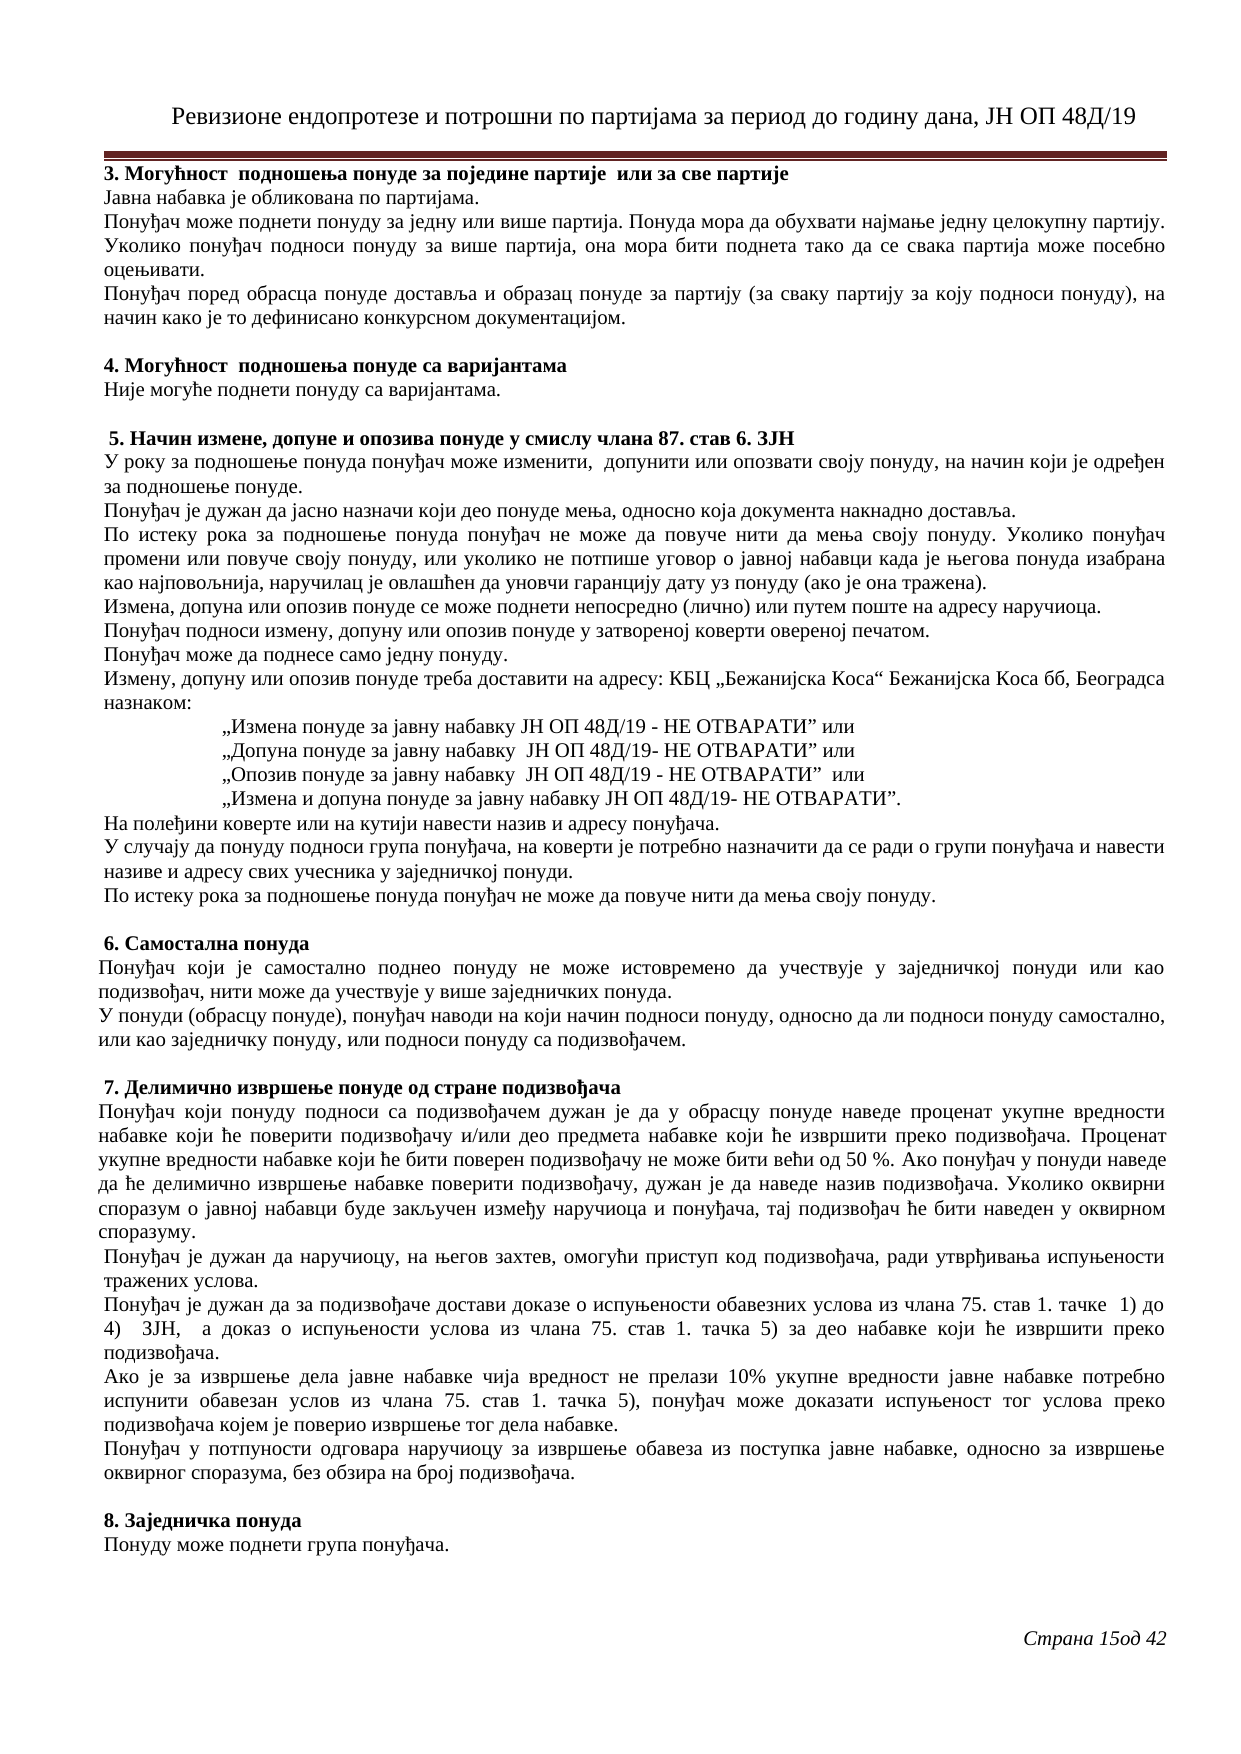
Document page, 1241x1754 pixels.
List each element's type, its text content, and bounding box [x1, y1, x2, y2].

text „Опозив понуде за јавну набавку ЈН ОП 48Д/19 - НЕ ОТВАРАТИ” или [222, 762, 1167, 786]
text 7. Делимично извршење понуде од стране подизвођача [103, 1075, 1167, 1099]
text Понуђач је дужан да наручиоцу, на његов захтев, омогући приступ код подизвођача, ради утврђивања испуњености тражених услова. [103, 1243, 1167, 1292]
text Понуђач који понуду подноси са подизвођачем дужан је да у обрасцу понуде наведе проценат укупне вредности набавке који ће поверити подизвођачу и/или део предмета набавке који ће извршити преко подизвођача. Проценат укупне вредности набавке који ће бити поверен подизвођачу не може бити већи од 50 %. Ако понуђач у понуди наведе да ће делимично извршење набавке поверити подизвођачу, дужан је да наведе назив подизвођача. Уколико оквирни споразум о јавној набавци буде закључен између наручиоца и понуђача, тај подизвођач ће бити наведен у оквирном споразуму. [98, 1099, 1167, 1243]
text „Допуна понуде за јавну набавку ЈН ОП 48Д/19- НЕ ОТВАРАТИ” или [222, 738, 1167, 762]
text Понуђач је дужан да за подизвођаче достави доказе о испуњености обавезних услова из члана 75. став 1. тачке 1) до 4) ЗЈН, а доказ о испуњености услова из члана 75. став 1. тачка 5) за део набавке који ће извршити преко подизвођача. [103, 1292, 1167, 1364]
text Понуђач може да поднесе само једну понуду. [103, 642, 1167, 666]
text Измена, допуна или опозив понуде се може поднети непосредно (лично) или путем поште на адресу наручиоца. [103, 594, 1167, 618]
text У понуди (обрасцу понуде), понуђач наводи на који начин подноси понуду, односно да ли подноси понуду самостално, или као заједничку понуду, или подноси понуду са подизвођачем. [98, 1003, 1167, 1051]
text По истеку рока за подношење понуда понуђач не може да повуче нити да мења своју понуду. [103, 883, 1167, 907]
text 6. Самостална понуда [103, 931, 1167, 955]
text 5. Начин измене, допуне и опозива понуде у смислу члана 87. став 6. ЗЈН [103, 425, 1167, 449]
text „Измена понуде за јавну набавку ЈН ОП 48Д/19 - НЕ ОТВАРАТИ” или [222, 714, 1167, 738]
text Измену, допуну или опозив понуде треба доставити на адресу: КБЦ „Бежанијска Коса“ Бежанијска Коса бб, Београдса назнаком: [103, 666, 1167, 714]
text Понуђач подноси измену, допуну или опозив понуде у затвореној коверти овереној печатом. [103, 618, 1167, 642]
text „Измена и допуна понуде за јавну набавку ЈН ОП 48Д/19- НЕ ОТВАРАТИ”. [222, 786, 1167, 810]
text 8. Заједничка понуда [103, 1508, 1167, 1532]
text Није могуће поднети понуду са варијантама. [103, 377, 1167, 401]
text У року за подношење понуда понуђач може изменити, допунити или опозвати своју понуду, на начин који је одређен за подношење понуде. [103, 449, 1167, 498]
text Понуђач поред обрасца понуде доставља и образац понуде за партију (за сваку партију за коју подноси понуду), на начин како је то дефинисано конкурсном документацијом. [103, 281, 1167, 329]
text У случају да понуду подноси група понуђача, на коверти је потребно назначити да се ради о групи понуђача и навести називе и адресу свих учесника у заједничкој понуди. [103, 834, 1167, 883]
text Jaвна набавка је обликована по партијама. [103, 185, 1167, 209]
text 3. Могућност подношења понуде за поједине партије или за све партије [103, 161, 1167, 185]
text На полеђини коверте или на кутији навести назив и адресу понуђача. [103, 810, 1167, 834]
text Понуђач који је самостално поднео понуду не може истовремено да учествује у заједничкој понуди или као подизвођач, нити може да учествује у више заједничких понуда. [98, 955, 1167, 1003]
text Ако је за извршење дела јавне набавке чија вредност не прелази 10% укупне вредности јавне набавке потребно испунити обавезан услов из члана 75. став 1. тачка 5), понуђач може доказати испуњеност тог услова преко подизвођача којем је поверио извршење тог дела набавке. [103, 1364, 1167, 1436]
text Понуђач може поднети понуду за једну или више партија. Понуда мора да обухвати најмање једну целокупну партију. Уколико понуђач подноси понуду за више партија, она мора бити поднета тако да се свака партија може посебно оцењивати. [103, 209, 1167, 281]
text Понуђач у потпуности одговара наручиоцу за извршење обавеза из поступка јавне набавке, односно за извршење оквирног споразума, без обзира на број подизвођача. [103, 1436, 1167, 1484]
text 4. Могућност подношења понуде са варијантама [103, 353, 1167, 377]
text По истеку рока за подношење понуда понуђач не може да повуче нити да мења своју понуду. Уколико понуђач промени или повуче своју понуду, или уколико не потпише уговор о јавној набавци када је његова понуда изабрана као најповољнија, наручилац је овлашћен да уновчи гаранцију дату уз понуду (ако је она тражена). [103, 522, 1167, 594]
text Понуду може поднети група понуђача. [103, 1532, 1167, 1556]
text Понуђач је дужан да јасно назначи који део понуде мења, односно која документа накнадно доставља. [103, 498, 1167, 522]
